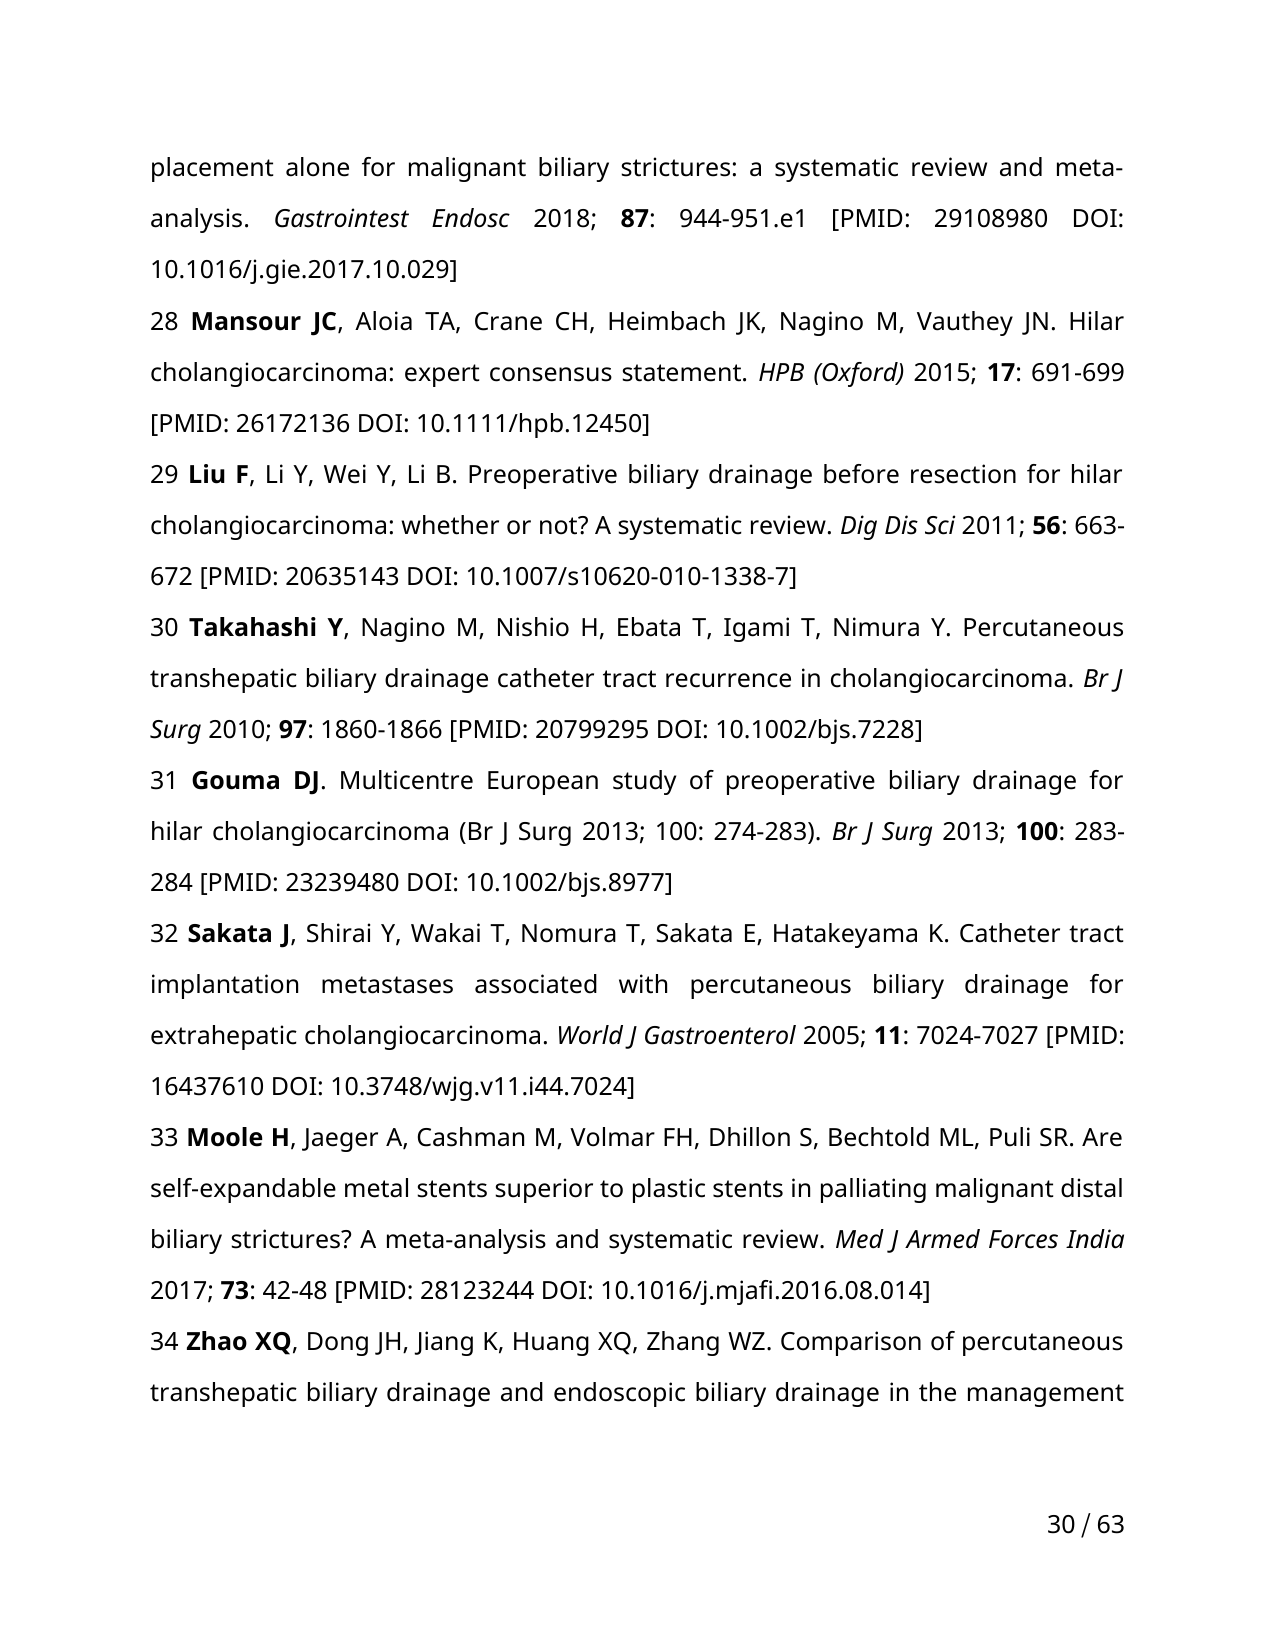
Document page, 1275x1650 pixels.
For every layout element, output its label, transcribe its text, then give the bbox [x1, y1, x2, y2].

text 28 Mansour JC, Aloia TA, Crane CH, Heimbach JK, Nagino M, Vauthey JN. Hilar cholangiocarcinoma: expert consensus statement. HPB (Oxford) 2015; 17: 691-699 [PMID: 26172136 DOI: 10.1111/hpb.12450] [150, 303, 1125, 439]
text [150, 150, 1125, 286]
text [150, 1324, 1125, 1409]
text 32 Sakata J, Shirai Y, Wakai T, Nomura T, Sakata E, Hatakeyama K. Catheter tract implantation metastases associated with percutaneous biliary drainage for extrahepatic cholangiocarcinoma. World J Gastroenterol 2005; 11: 7024-7027 [PMID: 16437610 DOI: 10.3748/wjg.v11.i44.7024] [150, 916, 1125, 1103]
text 33 Moole H, Jaeger A, Cashman M, Volmar FH, Dhillon S, Bechtold ML, Puli SR. Are self-expandable metal stents superior to plastic stents in palliating malignant distal biliary strictures? A meta-analysis and systematic review. Med J Armed Forces India 2017; 73: 42-48 [PMID: 28123244 DOI: 10.1016/j.mjafi.2016.08.014] [150, 1120, 1125, 1307]
text 31 Gouma DJ. Multicentre European study of preoperative biliary drainage for hilar cholangiocarcinoma (Br J Surg 2013; 100: 274-283). Br J Surg 2013; 100: 283-284 [PMID: 23239480 DOI: 10.1002/bjs.8977] [150, 762, 1125, 899]
text 30 Takahashi Y, Nagino M, Nishio H, Ebata T, Igami T, Nimura Y. Percutaneous transhepatic biliary drainage catheter tract recurrence in cholangiocarcinoma. Br J Surg 2010; 97: 1860-1866 [PMID: 20799295 DOI: 10.1002/bjs.7228] [150, 609, 1125, 746]
text 29 Liu F, Li Y, Wei Y, Li B. Preoperative biliary drainage before resection for hilar cholangiocarcinoma: whether or not? A systematic review. Dig Dis Sci 2011; 56: 663-672 [PMID: 20635143 DOI: 10.1007/s10620-010-1338-7] [150, 456, 1125, 592]
